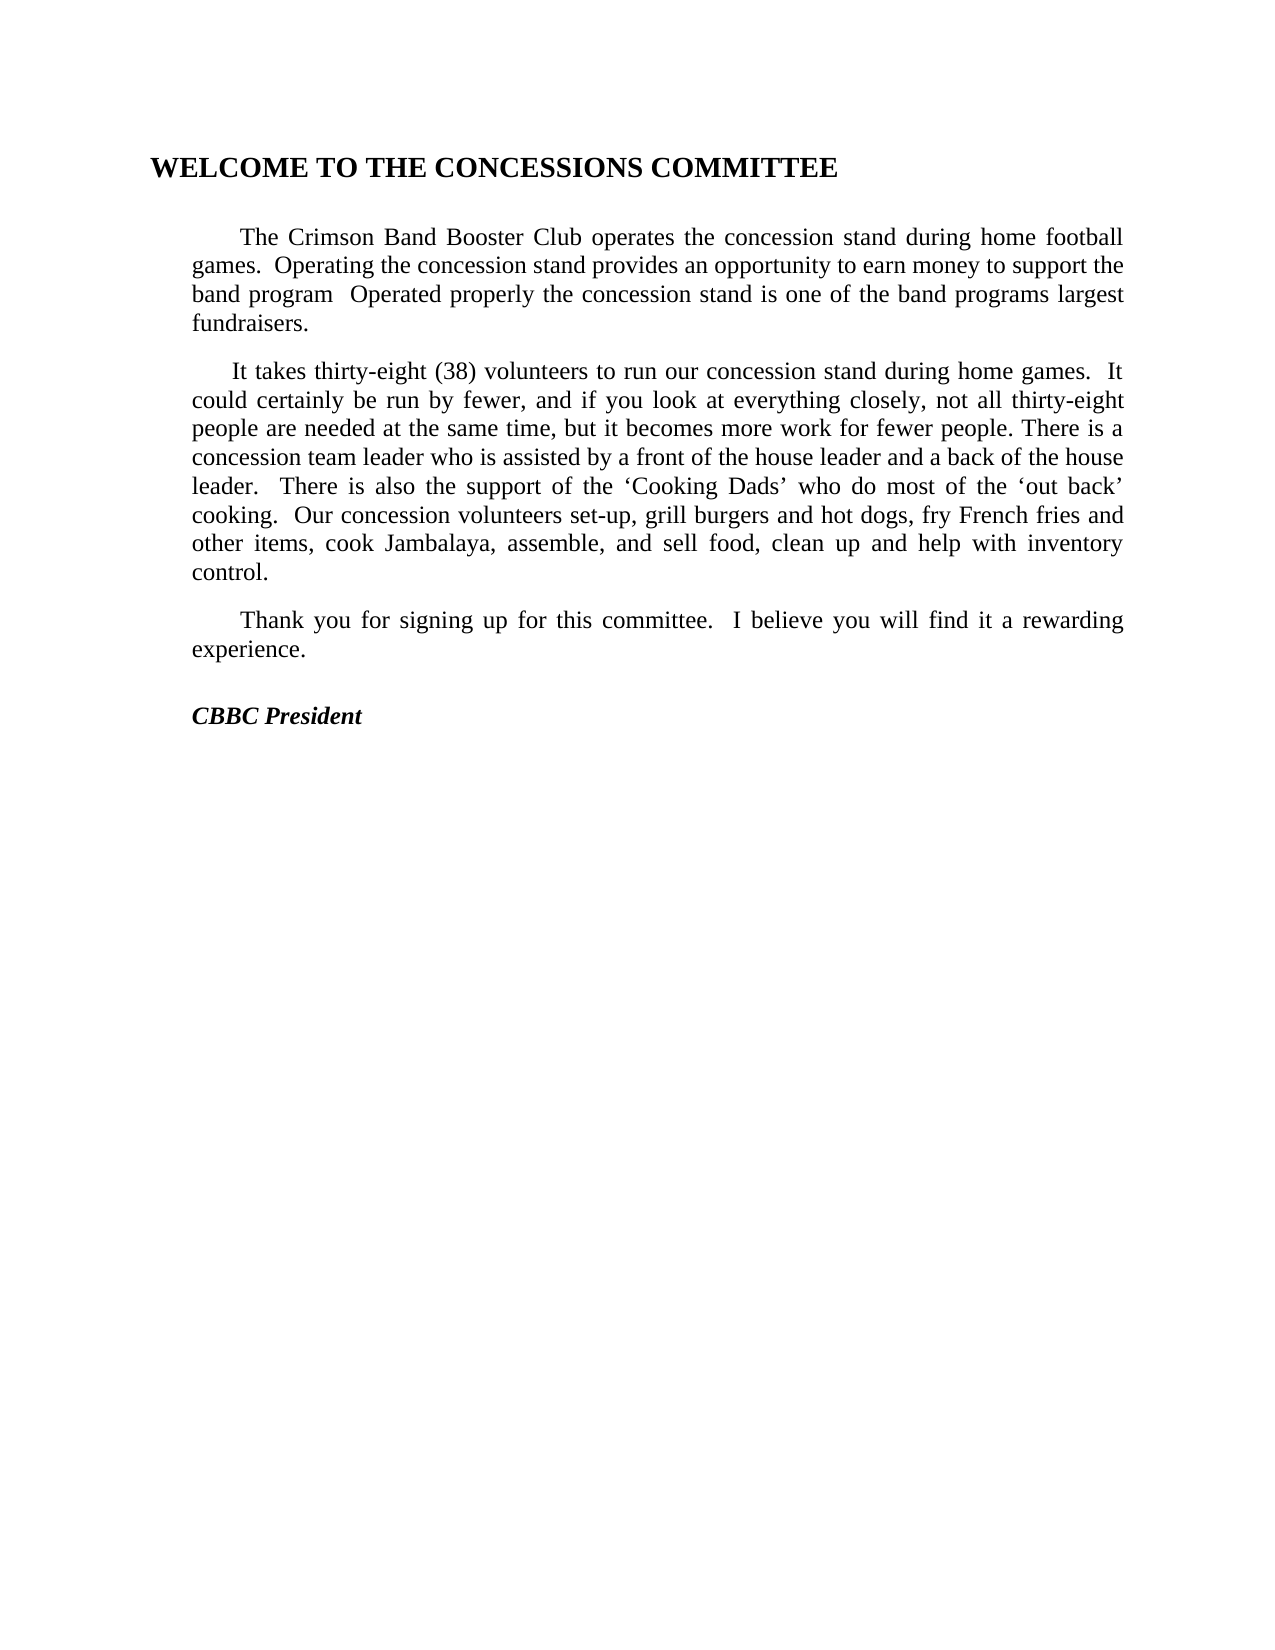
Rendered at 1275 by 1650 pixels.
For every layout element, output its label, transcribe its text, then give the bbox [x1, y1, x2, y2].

text CBBC President [192, 701, 1125, 730]
text It takes thirty-eight (38) volunteers to run our concession stand during home games. It could certainly be run by fewer, and if you look at everything closely, not all thirty-eight people are needed at the same time, but it becomes more work for fewer people. There is a concession team leader who is assisted by a front of the house leader and a back of the house leader. There is also the support of the ‘Cooking Dads’ who do most of the ‘out back’ cooking. Our concession volunteers set-up, grill burgers and hot dogs, fry French fries and other items, cook Jambalaya, assemble, and sell food, clean up and help with inventory control. [192, 356, 1125, 586]
text Thank you for signing up for this committee. I believe you will find it a rewarding experience. [192, 605, 1125, 663]
text The Crimson Band Booster Club operates the concession stand during home football games. Operating the concession stand provides an opportunity to earn money to support the band program Operated properly the concession stand is one of the band programs largest fundraisers. [192, 222, 1125, 337]
subtitle Welcome to the Concessions Committee [150, 150, 1125, 183]
